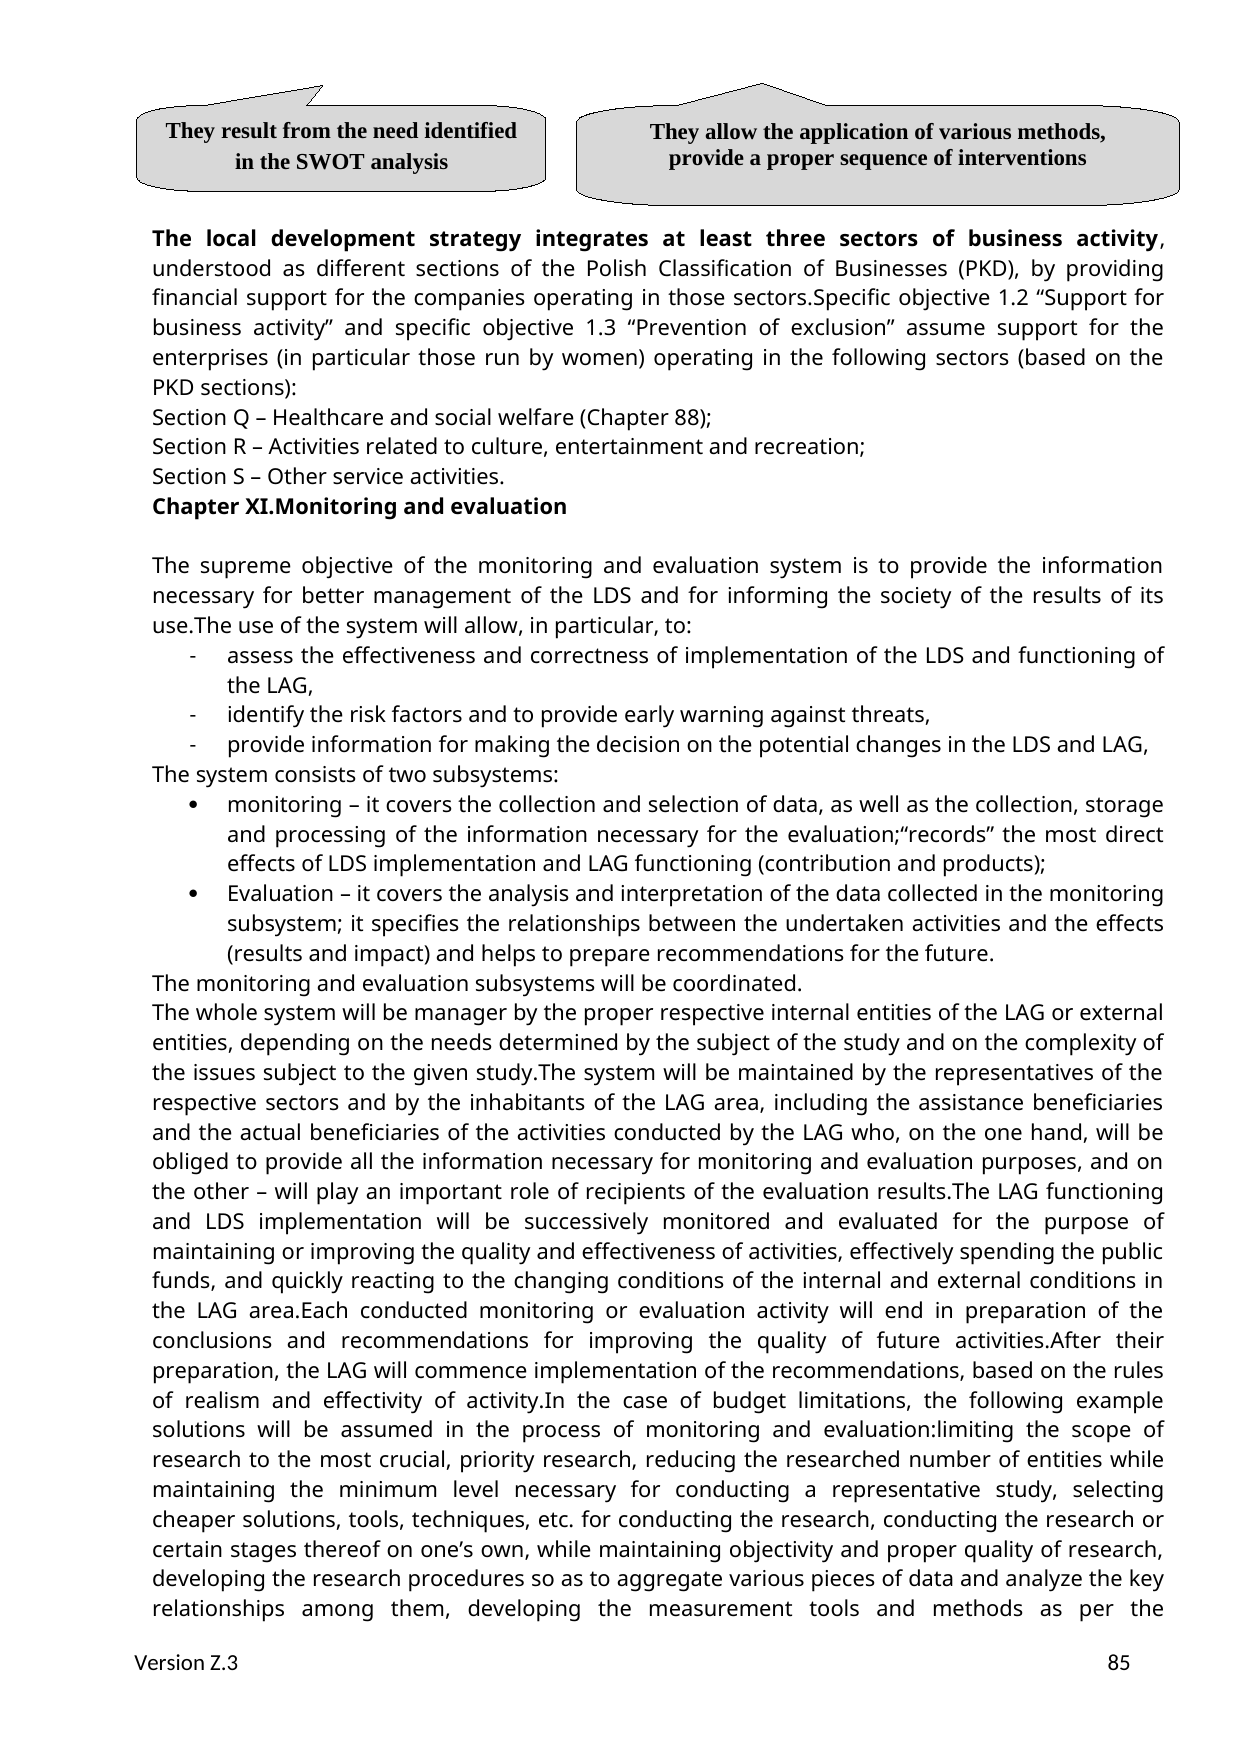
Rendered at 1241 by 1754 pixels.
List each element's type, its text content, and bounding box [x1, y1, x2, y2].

text Section S – Other service activities. [152, 461, 1165, 491]
list monitoring – it covers the collection and selection of data, as well as the collection, storage and processing of the information necessary for the evaluation;“records” the most direct effects of LDS implementation and LAG functioning (contribution and products); [189, 789, 1165, 878]
text Section Q – Healthcare and social welfare (Chapter 88); [152, 402, 1165, 431]
list Evaluation – it covers the analysis and interpretation of the data collected in the monitoring subsystem; it specifies the relationships between the undertaken activities and the effects (results and impact) and helps to prepare recommendations for the future. [189, 878, 1165, 968]
text The local development strategy integrates at least three sectors of business activity, understood as different sections of the Polish Classification of Businesses (PKD), by providing financial support for the companies operating in those sectors.Specific objective 1.2 “Support for business activity” and specific objective 1.3 “Prevention of exclusion” assume support for the enterprises (in particular those run by women) operating in the following sectors (based on the PKD sections): [152, 223, 1165, 402]
text Chapter XI.Monitoring and evaluation [152, 491, 1165, 521]
list provide information for making the decision on the potential changes in the LDS and LAG, [189, 729, 1165, 759]
list assess the effectiveness and correctness of implementation of the LDS and functioning of the LAG, [189, 640, 1165, 699]
text The monitoring and evaluation subsystems will be coordinated. [152, 968, 1165, 997]
text The system consists of two subsystems: [152, 759, 1165, 789]
text Section R – Activities related to culture, entertainment and recreation; [152, 431, 1165, 461]
list identify the risk factors and to provide early warning against threats, [189, 699, 1165, 729]
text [152, 997, 1165, 1623]
text The supreme objective of the monitoring and evaluation system is to provide the information necessary for better management of the LDS and for informing the society of the results of its use.The use of the system will allow, in particular, to: [152, 551, 1165, 640]
